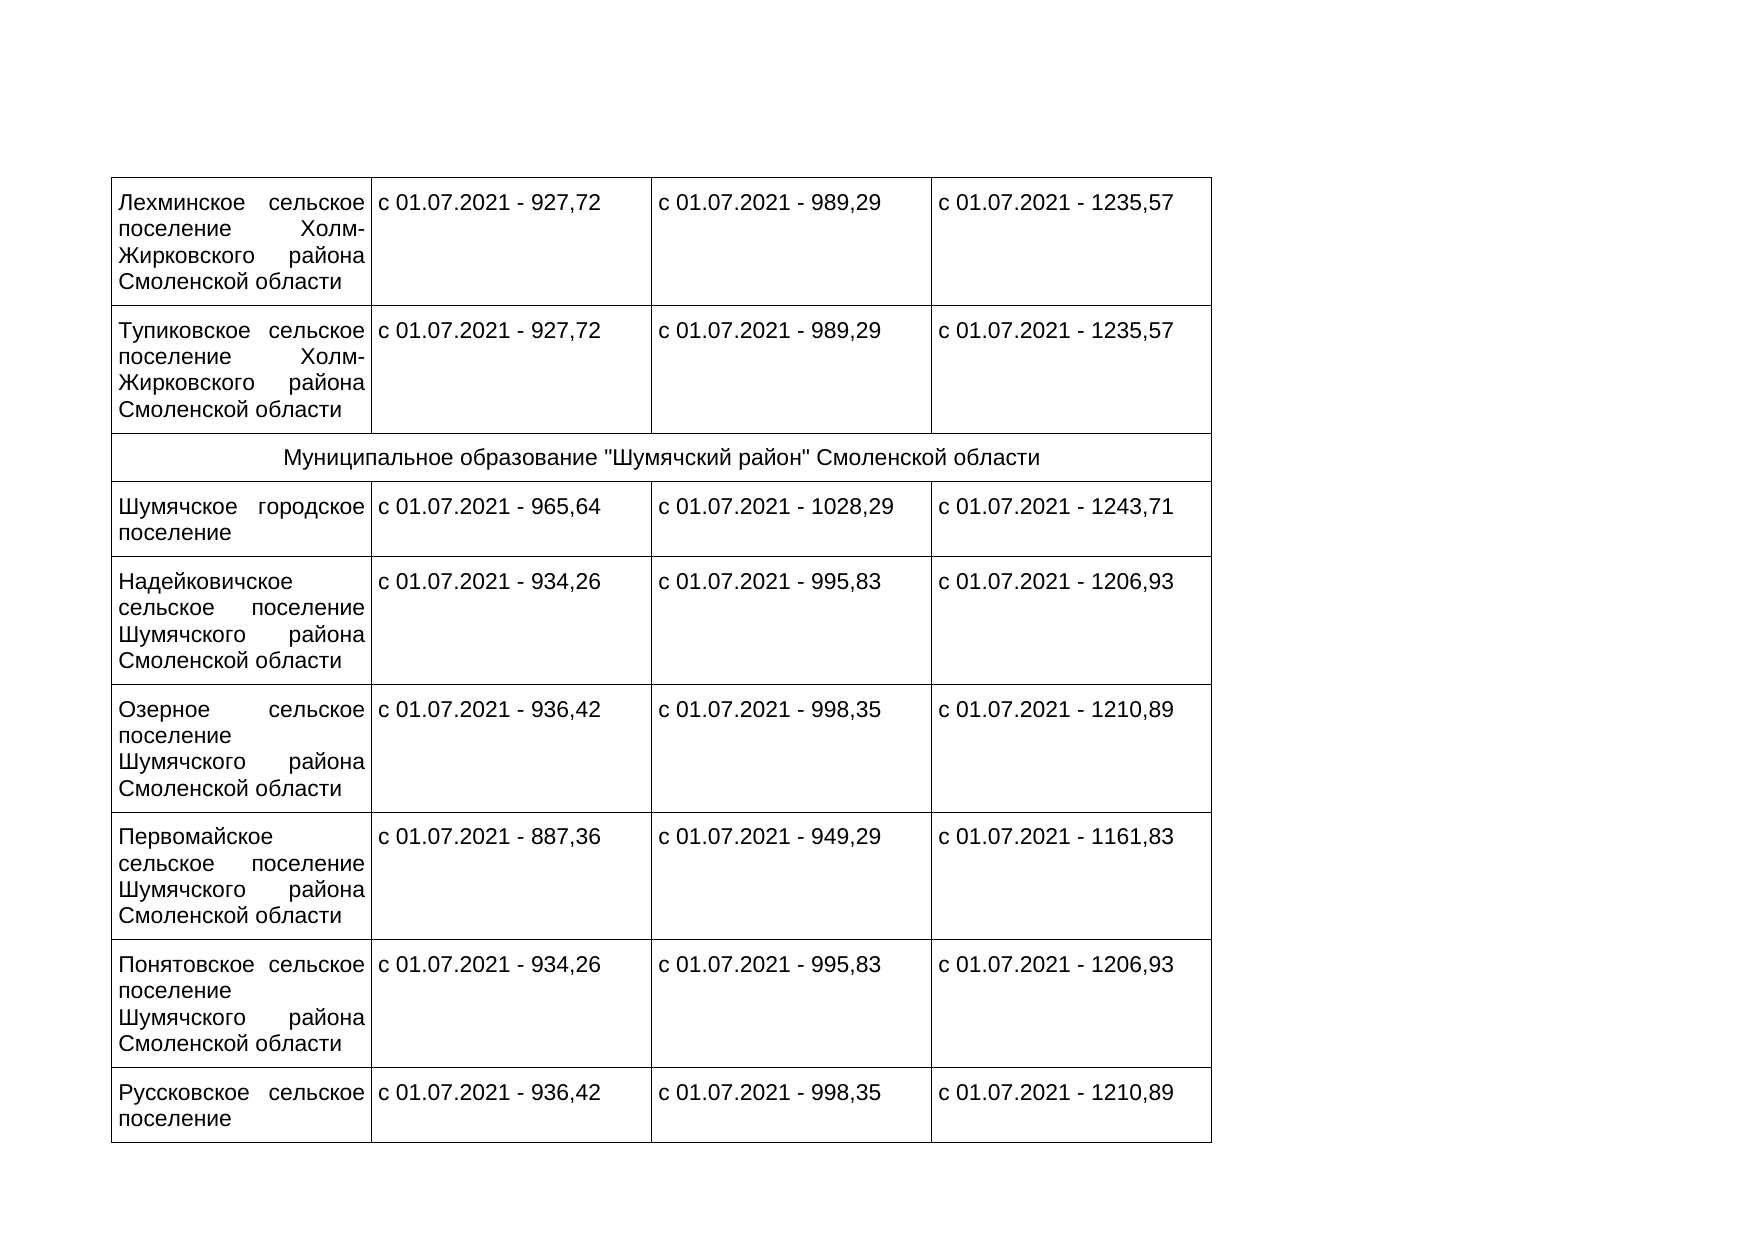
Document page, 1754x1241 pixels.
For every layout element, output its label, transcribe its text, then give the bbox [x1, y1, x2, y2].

table_cell Тупиковское сельское поселение Холм-Жирковского района Смоленской области [112, 306, 371, 433]
table_cell с 01.07.2021 - 989,29 [652, 306, 931, 433]
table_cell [652, 1068, 931, 1142]
table_cell с 01.07.2021 - 1243,71 [932, 482, 1211, 556]
table_cell с 01.07.2021 - 1235,57 [932, 306, 1211, 433]
table_cell Понятовское сельское поселение Шумячского района Смоленской области [112, 940, 371, 1067]
table_cell Озерное сельское поселение Шумячского района Смоленской области [112, 685, 371, 812]
table_cell с 01.07.2021 - 934,26 [372, 557, 651, 684]
table_cell с 01.07.2021 - 927,72 [372, 306, 651, 433]
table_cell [112, 1068, 371, 1142]
table_cell с 01.07.2021 - 1206,93 [932, 940, 1211, 1067]
table_cell с 01.07.2021 - 995,83 [652, 940, 931, 1067]
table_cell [372, 1068, 651, 1142]
table_cell с 01.07.2021 - 949,29 [652, 813, 931, 939]
table_cell с 01.07.2021 - 936,42 [372, 685, 651, 812]
table_cell Надейковичское сельское поселение Шумячского района Смоленской области [112, 557, 371, 684]
table_cell с 01.07.2021 - 927,72 [372, 178, 651, 305]
table_cell с 01.07.2021 - 998,35 [652, 685, 931, 812]
table_cell Шумячское городское поселение [112, 482, 371, 556]
table_cell с 01.07.2021 - 1210,89 [932, 685, 1211, 812]
table_cell Лехминское сельское поселение Холм-Жирковского района Смоленской области [112, 178, 371, 305]
table_cell с 01.07.2021 - 934,26 [372, 940, 651, 1067]
table_cell с 01.07.2021 - 1028,29 [652, 482, 931, 556]
table_cell с 01.07.2021 - 1235,57 [932, 178, 1211, 305]
table_cell Муниципальное образование "Шумячский район" Смоленской области [112, 434, 1211, 481]
table_cell с 01.07.2021 - 965,64 [372, 482, 651, 556]
table_cell с 01.07.2021 - 887,36 [372, 813, 651, 939]
table_cell с 01.07.2021 - 1161,83 [932, 813, 1211, 939]
table_cell с 01.07.2021 - 989,29 [652, 178, 931, 305]
table_cell с 01.07.2021 - 1206,93 [932, 557, 1211, 684]
table_cell с 01.07.2021 - 995,83 [652, 557, 931, 684]
table_cell Первомайское сельское поселение Шумячского района Смоленской области [112, 813, 371, 939]
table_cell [932, 1068, 1211, 1142]
